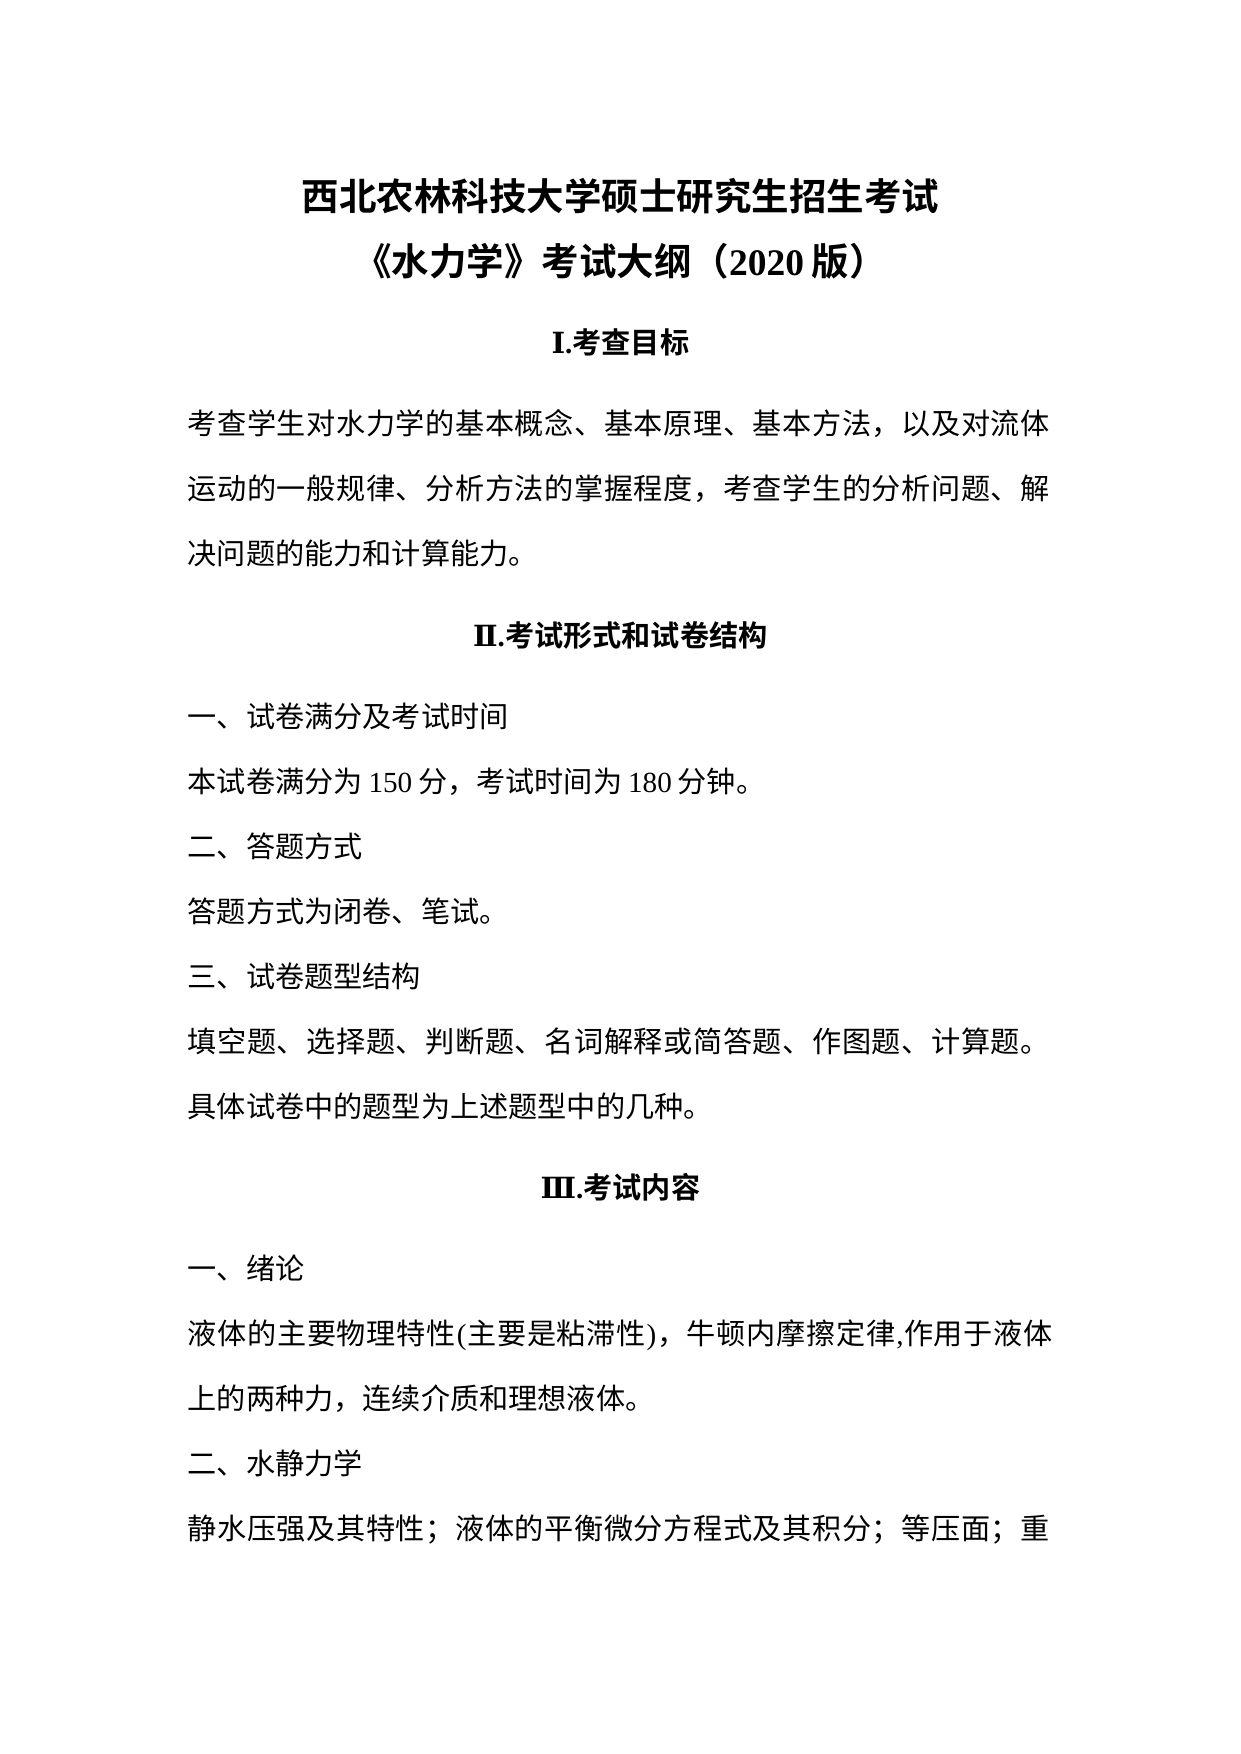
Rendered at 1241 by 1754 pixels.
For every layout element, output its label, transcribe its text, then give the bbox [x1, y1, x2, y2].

text 本试卷满分为150分，考试时间为180分钟。 [187, 747, 1053, 812]
text 一、绪论 [187, 1234, 1053, 1299]
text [187, 1494, 1053, 1559]
text Ⅲ.考试内容 [187, 1153, 1053, 1218]
text Ⅰ.考查目标 [187, 308, 1053, 373]
text 西北农林科技大学硕士研究生招生考试 [187, 162, 1053, 227]
text 考查学生对水力学的基本概念、基本原理、基本方法，以及对流体运动的一般规律、分析方法的掌握程度，考查学生的分析问题、解决问题的能力和计算能力。 [187, 389, 1053, 584]
text 《水力学》考试大纲（2020版） [187, 227, 1053, 292]
text 三、试卷题型结构 [187, 942, 1053, 1007]
text 答题方式为闭卷、笔试。 [187, 877, 1053, 942]
text Ⅱ.考试形式和试卷结构 [187, 601, 1053, 666]
text 液体的主要物理特性(主要是粘滞性)，牛顿内摩擦定律,作用于液体上的两种力，连续介质和理想液体。 [187, 1299, 1053, 1429]
text 一、试卷满分及考试时间 [187, 682, 1053, 747]
text 二、水静力学 [187, 1429, 1053, 1494]
text 二、答题方式 [187, 812, 1053, 877]
text 填空题、选择题、判断题、名词解释或简答题、作图题、计算题。具体试卷中的题型为上述题型中的几种。 [187, 1007, 1053, 1137]
